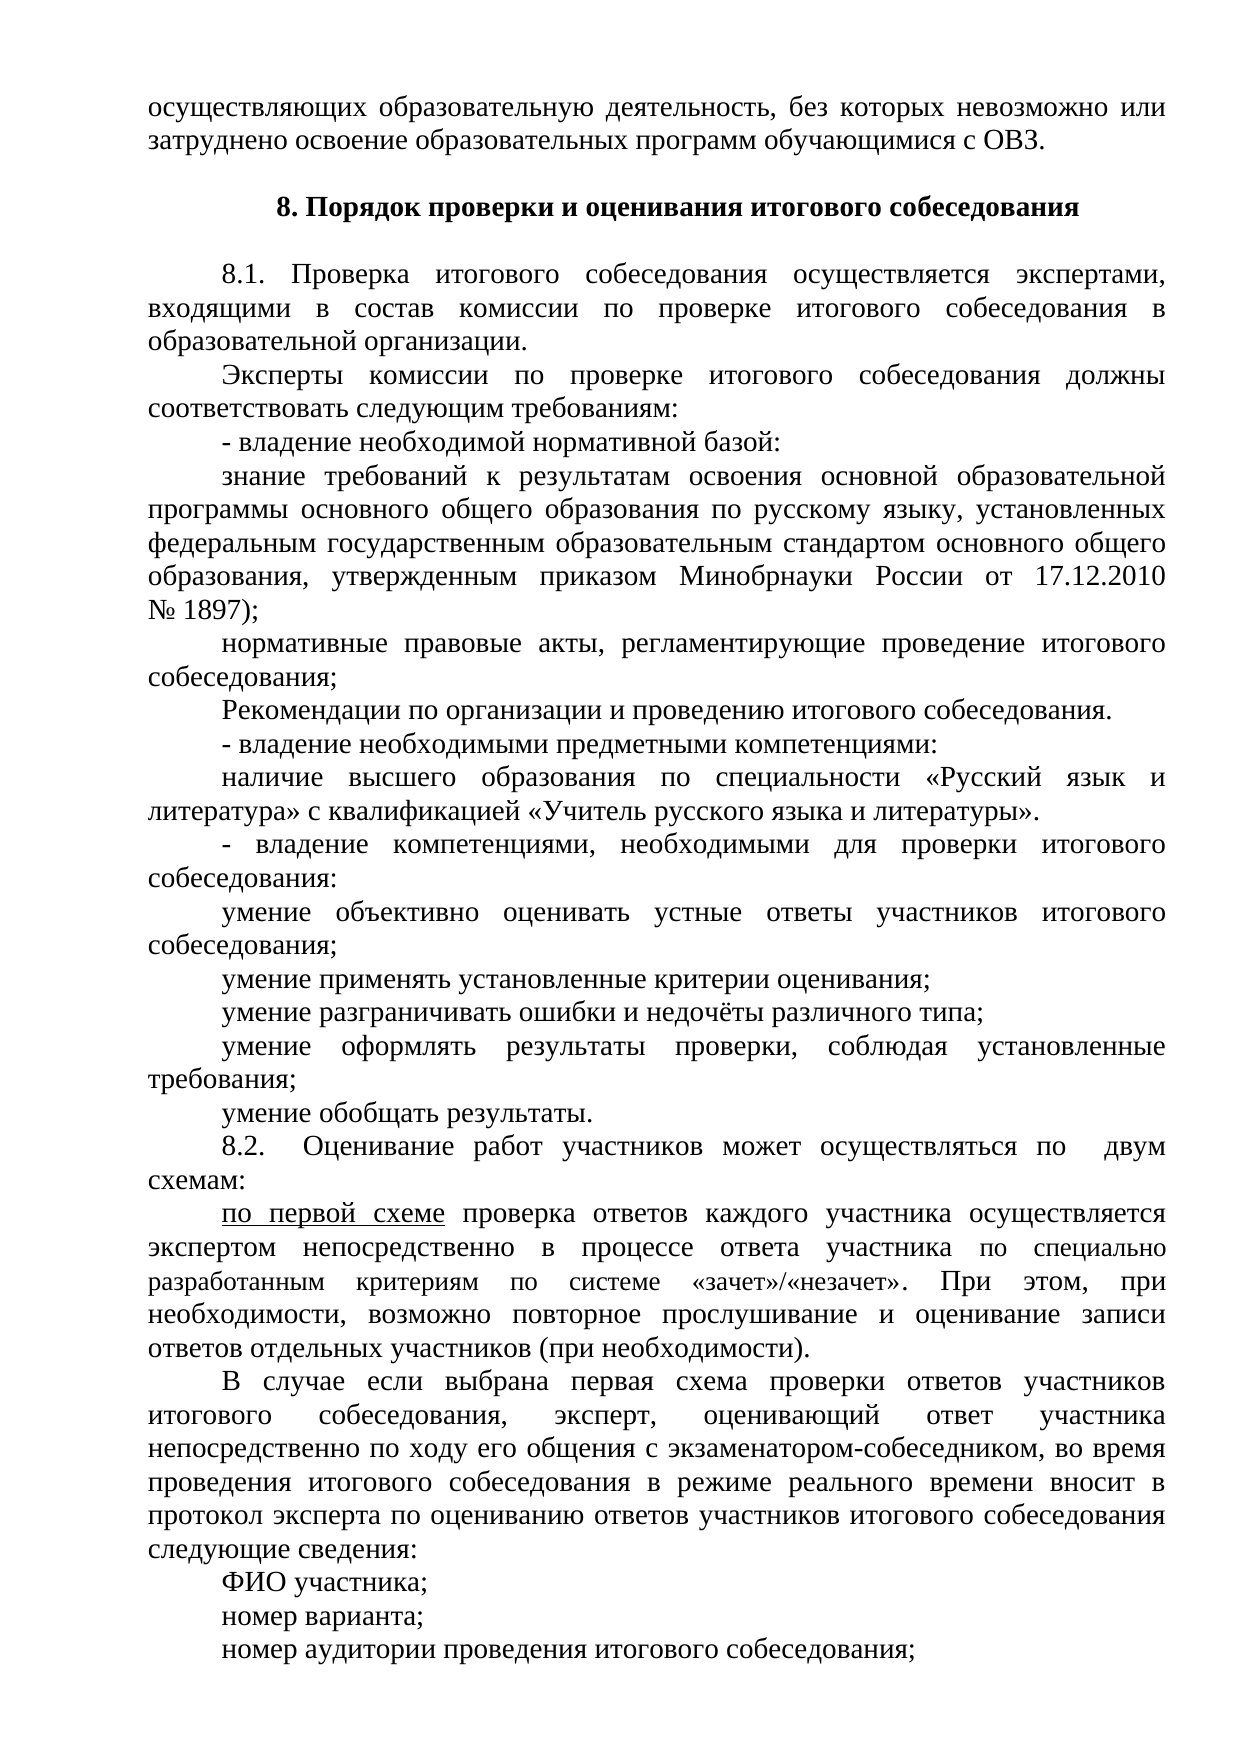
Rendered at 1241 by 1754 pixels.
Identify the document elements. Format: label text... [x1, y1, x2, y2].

text Рекомендации по организации и проведению итогового собеседования. [148, 692, 1167, 726]
text ФИО участника; [148, 1564, 1167, 1598]
text - владение необходимой нормативной базой: [148, 424, 1167, 458]
text 8.1. Проверка итогового собеседования осуществляется экспертами, входящими в состав комиссии по проверке итогового собеседования в образовательной организации. [148, 256, 1167, 357]
text умение объективно оценивать устные ответы участников итогового собеседования; [148, 894, 1167, 961]
text - владение необходимыми предметными компетенциями: [148, 726, 1167, 759]
text В случае если выбрана первая схема проверки ответов участников итогового собеседования, эксперт, оценивающий ответ участника непосредственно по ходу его общения с экзаменатором-собеседником, во время проведения итогового собеседования в режиме реального времени вносит в протокол эксперта по оцениванию ответов участников итогового собеседования следующие сведения: [148, 1363, 1167, 1564]
text номер аудитории проведения итогового собеседования; [148, 1632, 1167, 1665]
text Эксперты комиссии по проверке итогового собеседования должны соответствовать следующим требованиям: [148, 357, 1167, 424]
text наличие высшего образования по специальности «Русский язык и литература» с квалификацией «Учитель русского языка и литературы». [148, 759, 1167, 827]
text умение применять установленные критерии оценивания; [148, 961, 1167, 994]
text умение оформлять результаты проверки, соблюдая установленные требования; [148, 1028, 1167, 1095]
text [148, 89, 1167, 156]
text номер варианта; [148, 1598, 1167, 1632]
text по первой схеме проверка ответов каждого участника осуществляется экспертом непосредственно в процессе ответа участника по специально разработанным критериям по системе «зачет»/«незачет». При этом, при необходимости, возможно повторное прослушивание и оценивание записи ответов отдельных участников (при необходимости). [148, 1196, 1167, 1363]
text - владение компетенциями, необходимыми для проверки итогового собеседования: [148, 827, 1167, 894]
text знание требований к результатам освоения основной образовательной программы основного общего образования по русскому языку, установленных федеральным государственным образовательным стандартом основного общего образования, утвержденным приказом Минобрнауки России от 17.12.2010 № 1897); [148, 458, 1167, 625]
text умение разграничивать ошибки и недочёты различного типа; [148, 994, 1167, 1028]
text нормативные правовые акты, регламентирующие проведение итогового собеседования; [148, 625, 1167, 692]
text 8. Порядок проверки и оценивания итогового собеседования [148, 189, 1167, 223]
text умение обобщать результаты. [148, 1095, 1167, 1128]
text 8.2. Оценивание работ участников может осуществляться по двум схемам: [148, 1128, 1167, 1196]
